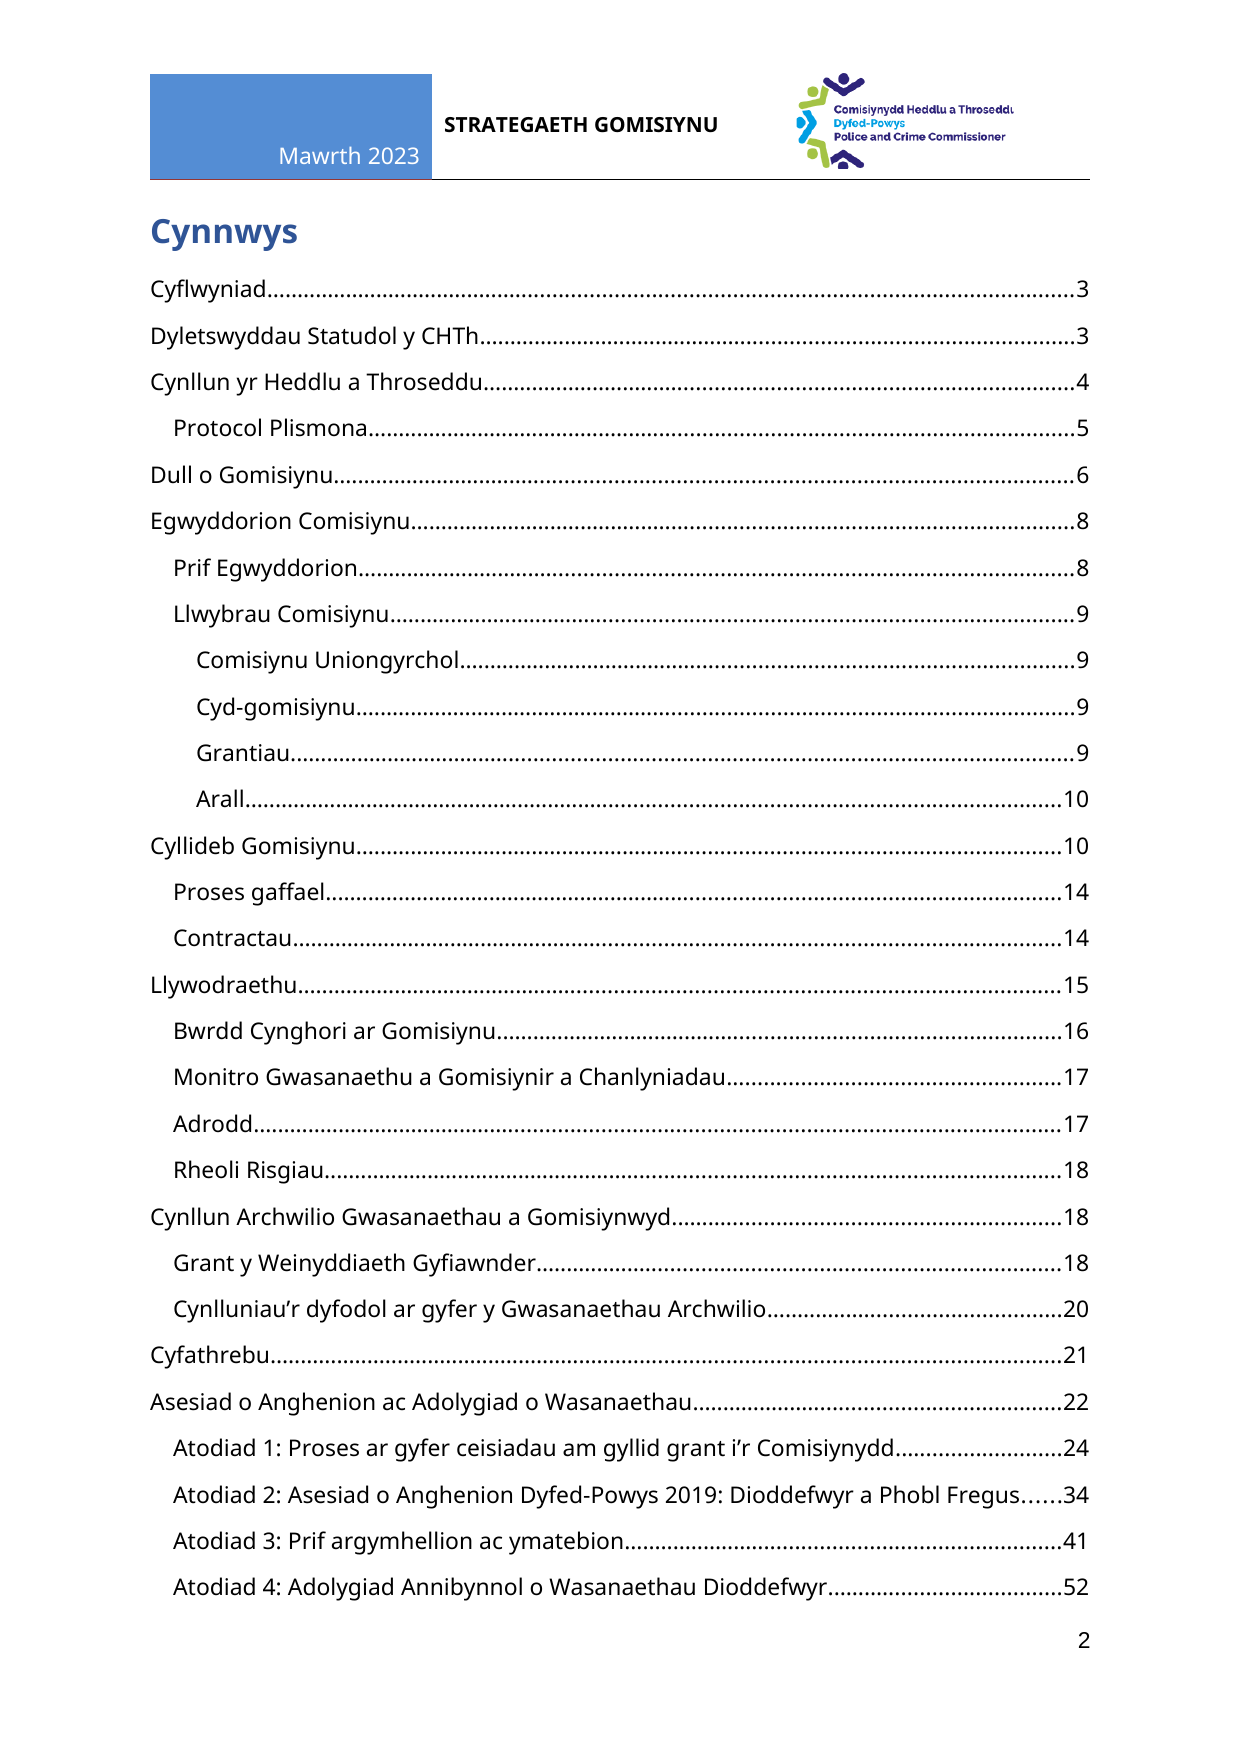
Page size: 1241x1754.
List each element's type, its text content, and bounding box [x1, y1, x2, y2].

picture [795, 73, 1014, 168]
text Llywodraethu 15 [150, 969, 1090, 1000]
text Prif Egwyddorion 8 [173, 551, 1090, 583]
text Cynlluniau’r dyfodol ar gyfer y Gwasanaethau Archwilio 20 [173, 1293, 1090, 1324]
text Grantiau 9 [196, 737, 1090, 768]
text Cyfathrebu 21 [150, 1339, 1090, 1371]
text Asesiad o Anghenion ac Adolygiad o Wasanaethau 22 [150, 1386, 1090, 1417]
text Egwyddorion Comisiynu 8 [150, 505, 1090, 536]
text Arall 10 [196, 783, 1090, 814]
text Llwybrau Comisiynu 9 [173, 598, 1090, 629]
text Monitro Gwasanaethu a Gomisiynir a Chanlyniadau 17 [173, 1061, 1090, 1093]
text Cyd-gomisiynu 9 [196, 691, 1090, 722]
text Cyflwyniad 3 [150, 273, 1090, 304]
text Cynllun Archwilio Gwasanaethau a Gomisiynwyd 18 [150, 1200, 1090, 1232]
text Rheoli Risgiau 18 [173, 1154, 1090, 1185]
text Atodiad 4: Adolygiad Annibynnol o Wasanaethau Dioddefwyr 52 [173, 1571, 1090, 1602]
text Adrodd 17 [173, 1108, 1090, 1139]
text Bwrdd Cynghori ar Gomisiynu 16 [173, 1015, 1090, 1046]
text Cynllun yr Heddlu a Throseddu 4 [150, 366, 1090, 397]
text Atodiad 3: Prif argymhellion ac ymatebion 41 [173, 1525, 1090, 1556]
text Dull o Gomisiynu 6 [150, 459, 1090, 490]
text Grant y Weinyddiaeth Gyfiawnder 18 [173, 1247, 1090, 1278]
text Proses gaffael 14 [173, 876, 1090, 907]
text Cynnwys [150, 208, 1090, 253]
text Contractau 14 [173, 922, 1090, 953]
text Cyllideb Gomisiynu 10 [150, 829, 1090, 861]
text Protocol Plismona 5 [173, 412, 1090, 444]
text Atodiad 2: Asesiad o Anghenion Dyfed-Powys 2019: Dioddefwyr a Phobl Fregus 34 [173, 1478, 1090, 1510]
text Comisiynu Uniongyrchol 9 [196, 644, 1090, 675]
text Atodiad 1: Proses ar gyfer ceisiadau am gyllid grant i’r Comisiynydd 24 [173, 1432, 1090, 1463]
text Dyletswyddau Statudol y CHTh 3 [150, 320, 1090, 351]
